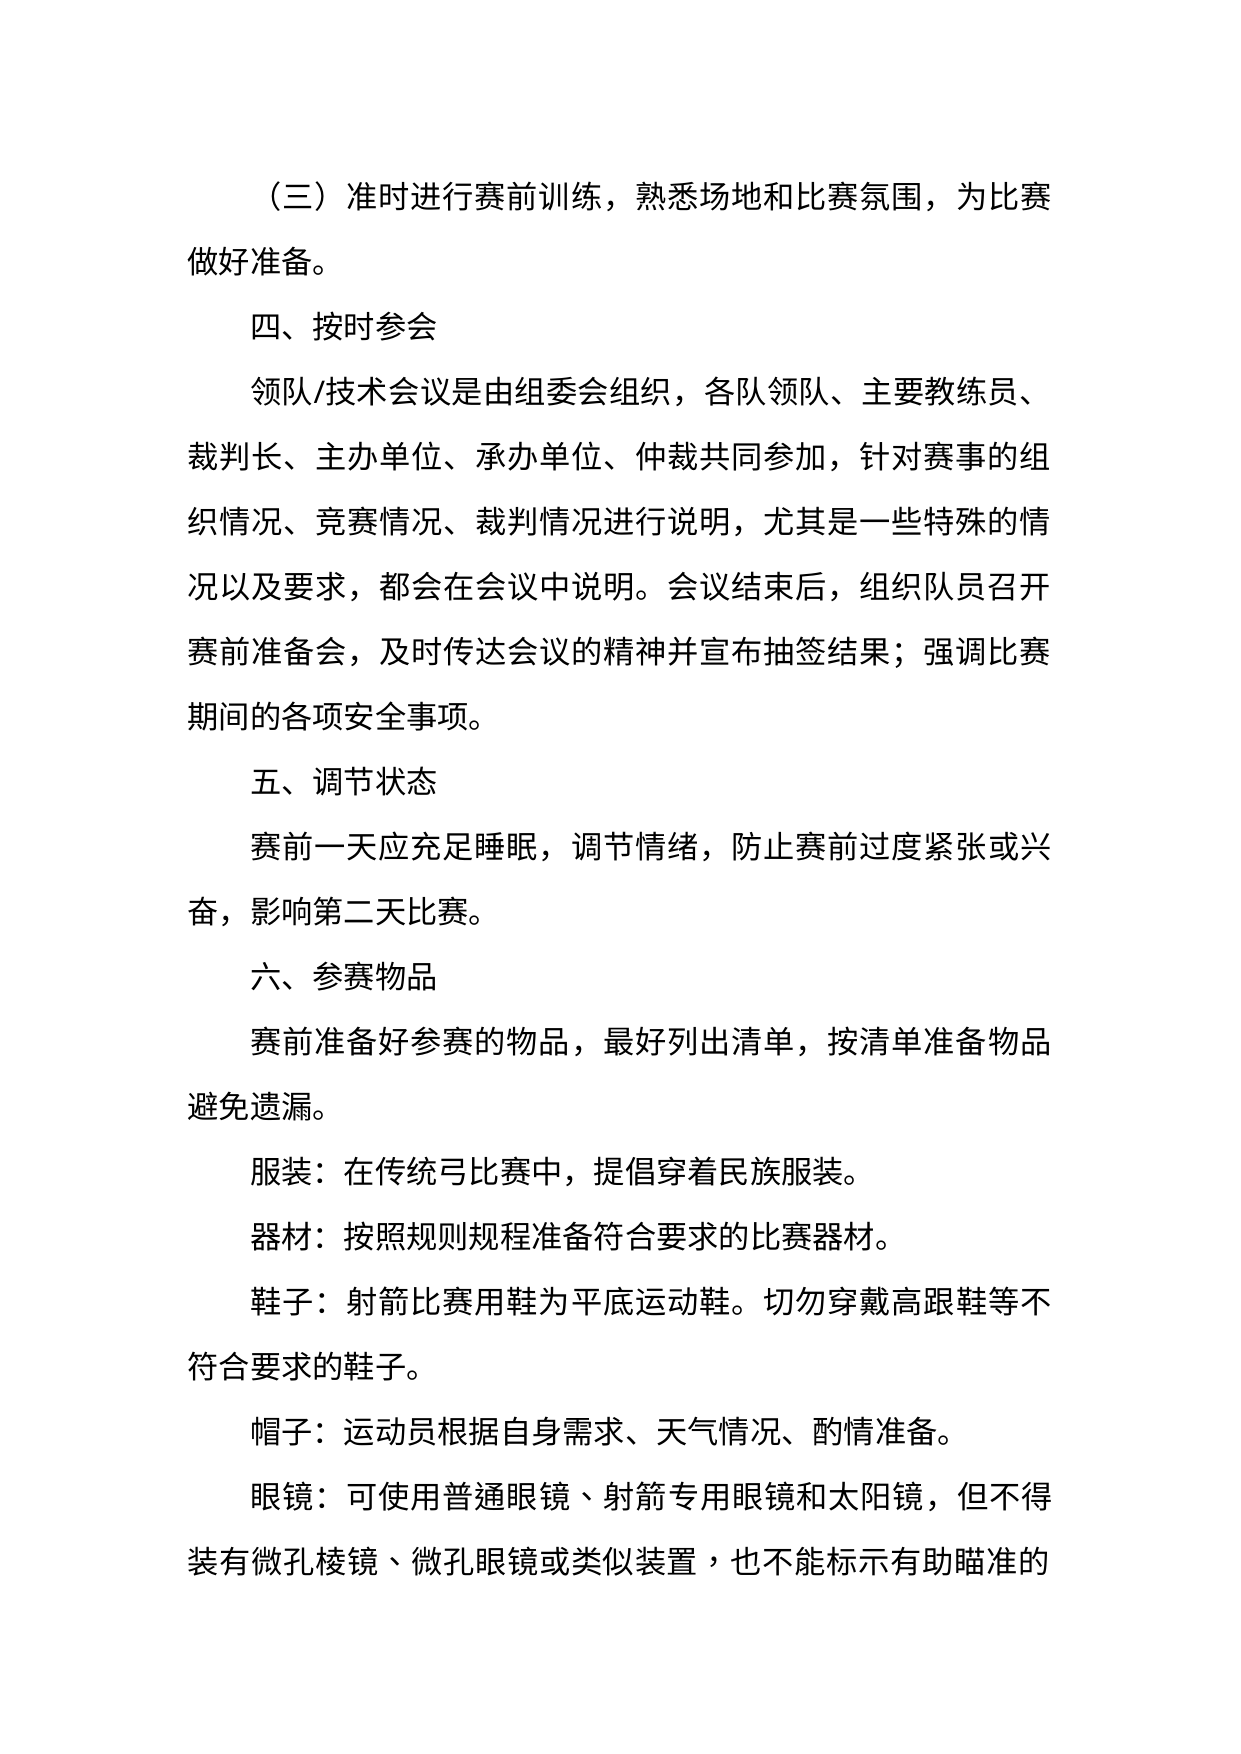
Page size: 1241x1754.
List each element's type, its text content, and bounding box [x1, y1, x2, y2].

text 领队/技术会议是由组委会组织，各队领队、主要教练员、裁判长、主办单位、承办单位、仲裁共同参加，针对赛事的组织情况、竞赛情况、裁判情况进行说明，尤其是一些特殊的情况以及要求，都会在会议中说明。会议结束后，组织队员召开赛前准备会，及时传达会议的精神并宣布抽签结果；强调比赛期间的各项安全事项。 [187, 357, 1053, 747]
text 帽子：运动员根据自身需求、天气情况、酌情准备。 [187, 1397, 1053, 1462]
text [187, 1462, 1053, 1592]
text 赛前准备好参赛的物品，最好列出清单，按清单准备物品，避免遗漏。 [187, 1007, 1053, 1137]
text 赛前一天应充足睡眠，调节情绪，防止赛前过度紧张或兴奋，影响第二天比赛。 [187, 812, 1053, 942]
text 六、参赛物品 [187, 942, 1053, 1007]
text 器材：按照规则规程准备符合要求的比赛器材。 [187, 1202, 1053, 1267]
text 鞋子：射箭比赛用鞋为平底运动鞋。切勿穿戴高跟鞋等不符合要求的鞋子。 [187, 1267, 1053, 1397]
text 服装：在传统弓比赛中，提倡穿着民族服装。 [187, 1137, 1053, 1202]
text 四、按时参会 [187, 292, 1053, 357]
text 五、调节状态 [187, 747, 1053, 812]
text （三）准时进行赛前训练，熟悉场地和比赛氛围，为比赛做好准备。 [187, 162, 1053, 292]
